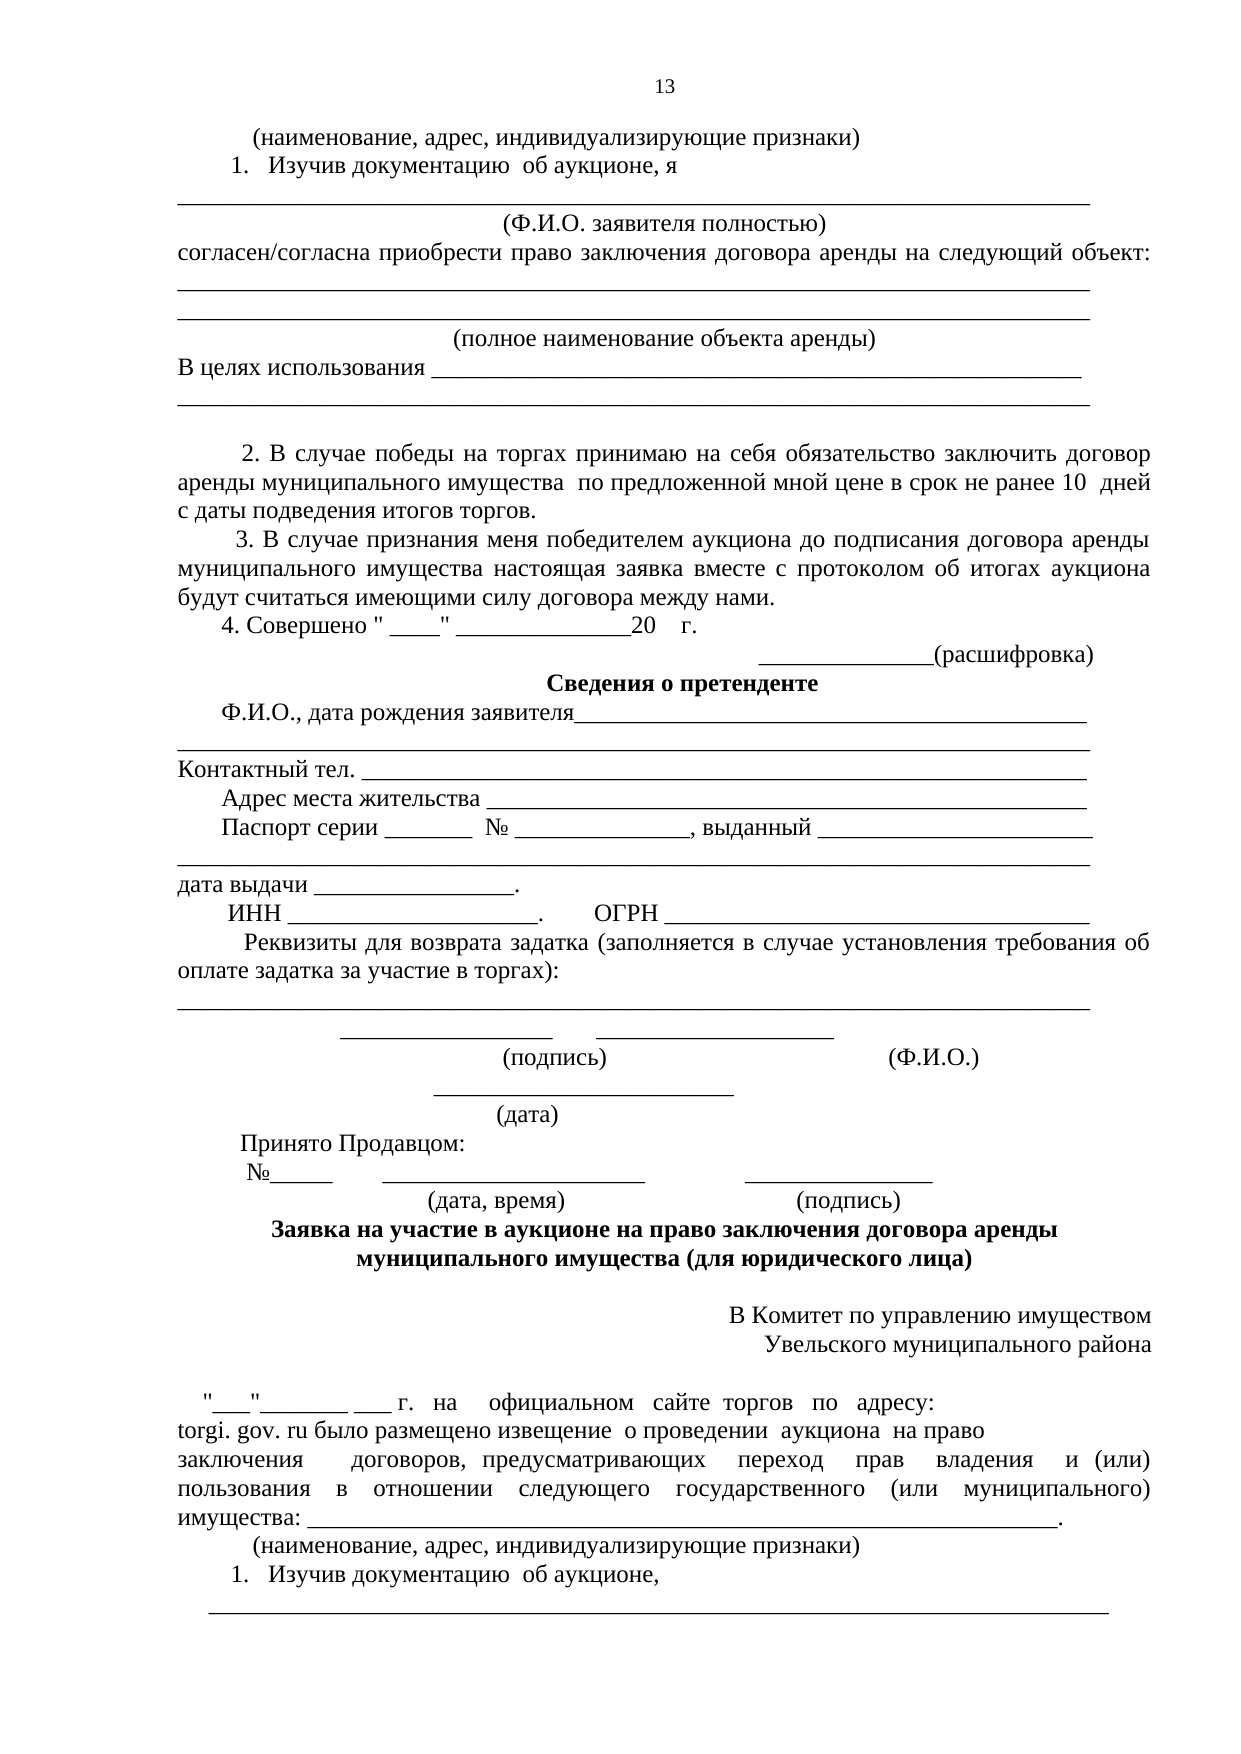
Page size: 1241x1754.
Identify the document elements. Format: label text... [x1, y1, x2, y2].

text ИНН ____________________. ОГРН __________________________________ [177, 898, 1152, 927]
text "___"_______ ___ г. на официальном сайте торгов по адресу: [177, 1387, 1152, 1416]
text 4. Совершено " ____" ______________20 г. [177, 611, 1152, 639]
text _________________________________________________________________________ [177, 726, 1152, 754]
text Контактный тел. __________________________________________________________ [177, 754, 1152, 783]
text Принято Продавцом: [177, 1128, 1152, 1157]
text 3. В случае признания меня победителем аукциона до подписания договора аренды муниципального имущества настоящая заявка вместе с протоколом об итогах аукциона будут считаться имеющими силу договора между нами. [177, 524, 1152, 611]
text _________________________________________________________________________ [177, 381, 1152, 409]
text _________________ ___________________ [177, 1013, 1152, 1042]
list Изучив документацию об аукционе, я [230, 151, 1152, 179]
text дата выдачи ________________. [177, 869, 1152, 898]
text (дата) [177, 1099, 1152, 1128]
text _________________________________________________________________________ [177, 984, 1152, 1013]
text (полное наименование объекта аренды) [177, 323, 1152, 352]
text (Ф.И.О. заявителя полностью) [177, 208, 1152, 237]
text (наименование, адрес, индивидуализирующие признаки) [177, 122, 1152, 151]
text 2. В случае победы на торгах принимаю на себя обязательство заключить договор аренды муниципального имущества по предложенной мной цене в срок не ранее 10 дней с даты подведения итогов торгов. [177, 438, 1152, 524]
text ______________(расшифровка) [177, 639, 1152, 668]
text заключения договоров, предусматривающих переход прав владения и (или) пользования в отношении следующего государственного (или муниципального) имущества: ____________________________________________________________. [177, 1444, 1152, 1531]
text ________________________ [177, 1071, 1152, 1099]
text Реквизиты для возврата задатка (заполняется в случае установления требования об оплате задатка за участие в торгах): [177, 927, 1152, 984]
text В Комитет по управлению имуществом [177, 1301, 1152, 1329]
list Изучив документацию об аукционе, [230, 1559, 1152, 1588]
text Ф.И.О., дата рождения заявителя_________________________________________ [177, 697, 1152, 726]
text Сведения о претенденте [177, 668, 1152, 697]
text _________________________________________________________________________ [177, 841, 1152, 869]
text (подпись) (Ф.И.О.) [177, 1042, 1152, 1071]
text Паспорт серии _______ № ______________, выданный ______________________ [177, 812, 1152, 841]
text Адрес места жительства ________________________________________________ [177, 783, 1152, 812]
text (наименование, адрес, индивидуализирующие признаки) [177, 1531, 1152, 1559]
text _________________________________________________________________________ [177, 179, 1152, 208]
text В целях использования ____________________________________________________ [177, 352, 1152, 381]
text ________________________________________________________________________ [177, 1588, 1152, 1617]
text Увельского муниципального района [177, 1329, 1152, 1358]
text Заявка на участие в аукционе на право заключения договора аренды муниципального имущества (для юридического лица) [177, 1214, 1152, 1272]
text torgi. gov. ru было размещено извещение о проведении аукциона на право [177, 1416, 1152, 1444]
text (дата, время) (подпись) [177, 1186, 1152, 1214]
text №_____ _____________________ _______________ [177, 1157, 1152, 1186]
text согласен/согласна приобрести право заключения договора аренды на следующий объект: _________________________________________________________________________ [177, 237, 1152, 294]
text _________________________________________________________________________ [177, 294, 1152, 323]
